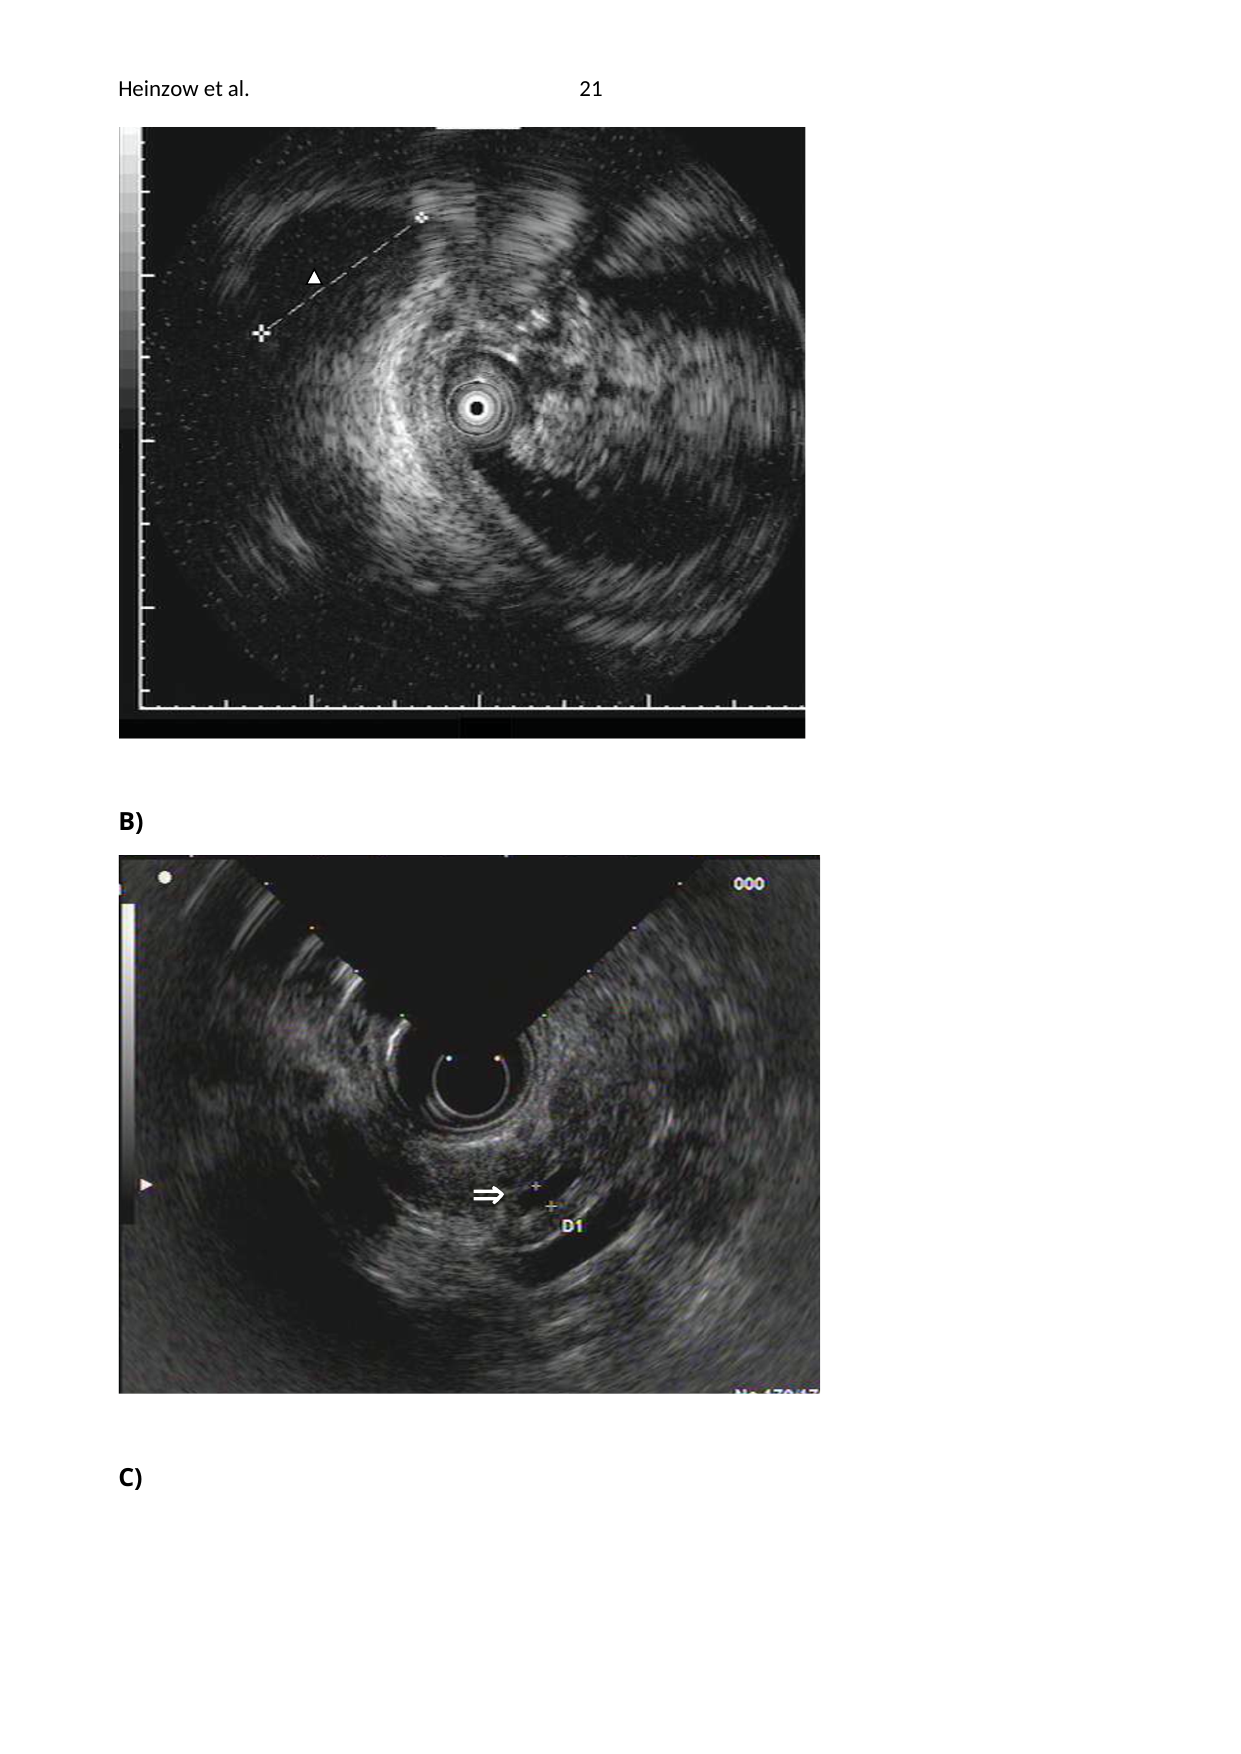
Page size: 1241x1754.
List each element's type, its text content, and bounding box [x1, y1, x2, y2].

text C) [118, 1459, 1092, 1493]
text B) [118, 804, 1092, 838]
picture [118, 855, 820, 1394]
picture [118, 126, 806, 739]
